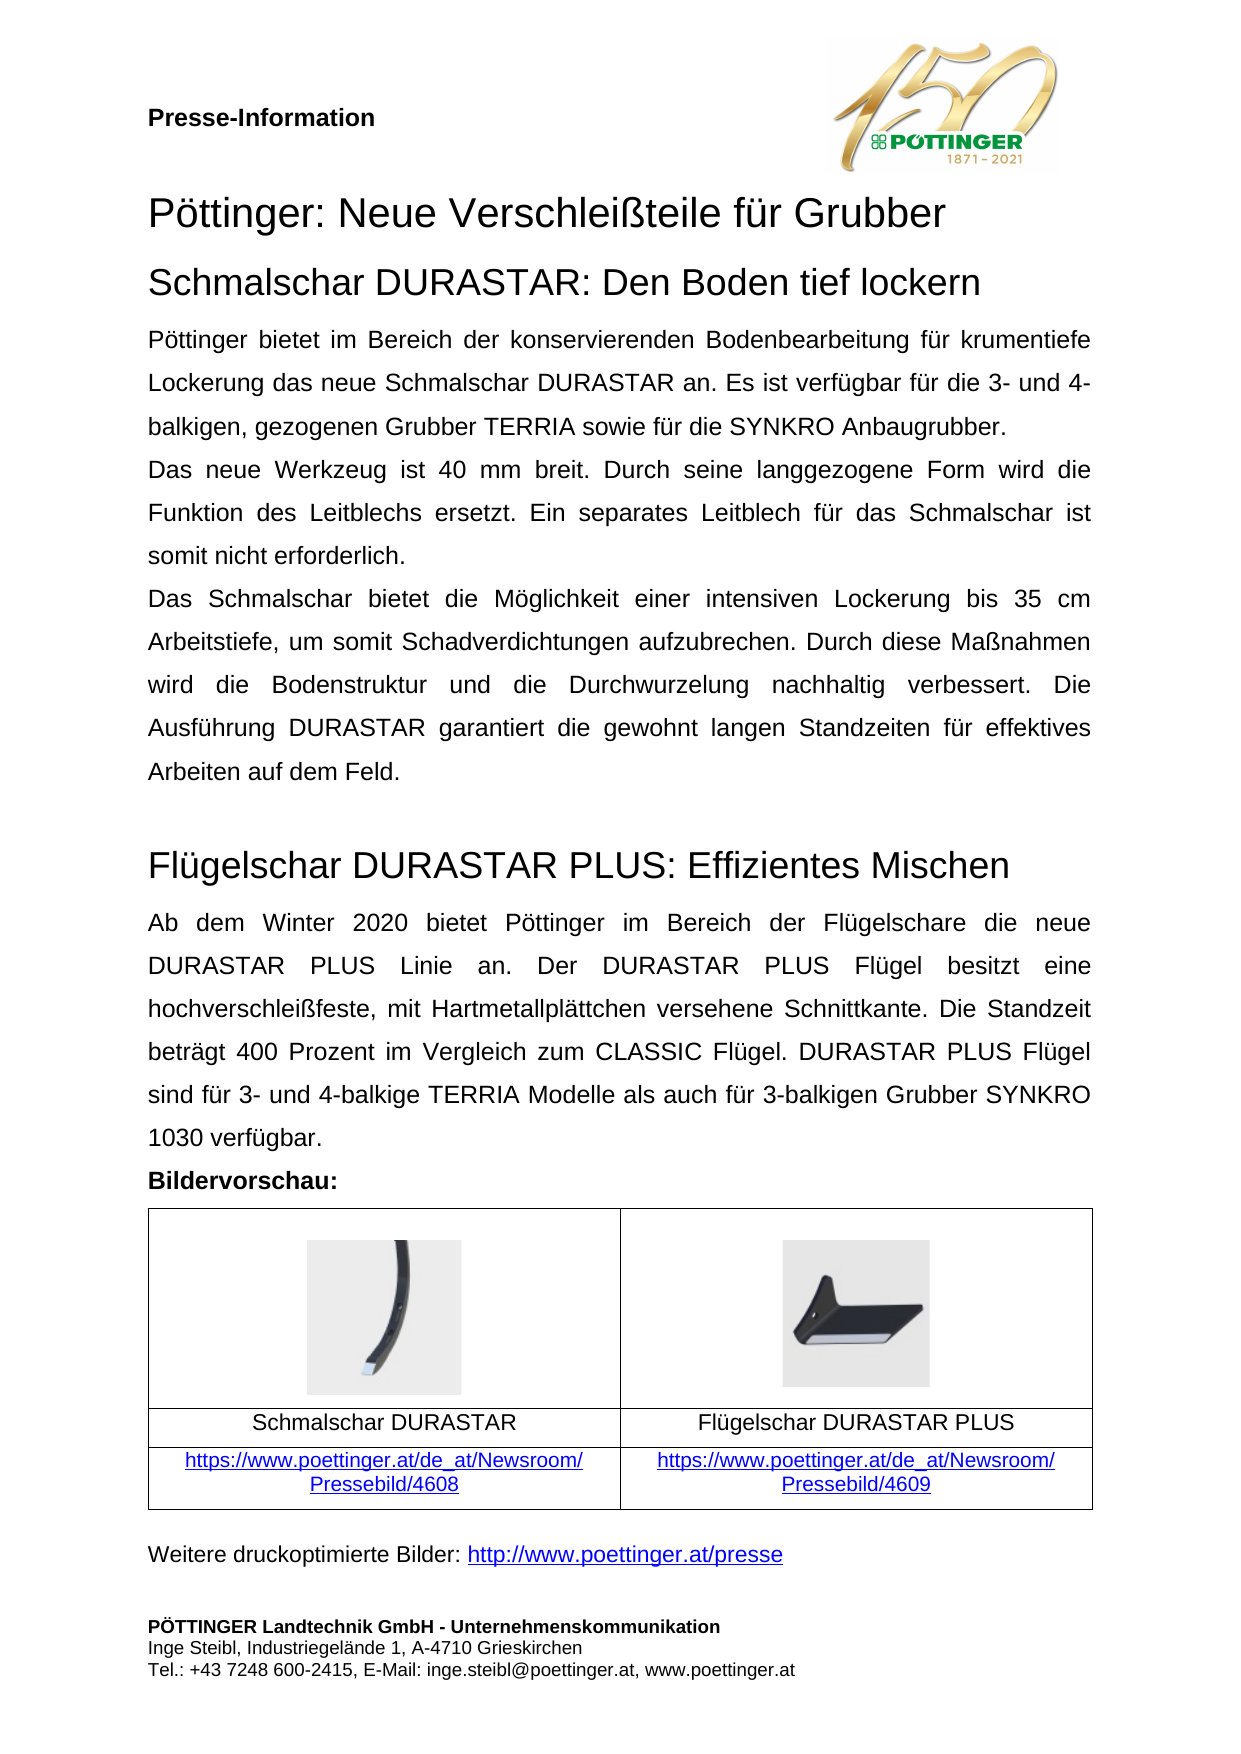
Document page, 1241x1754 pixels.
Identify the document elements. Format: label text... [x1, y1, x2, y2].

text Weitere druckoptimierte Bilder: http://www.poettinger.at/presse [148, 1541, 1093, 1568]
picture [782, 1240, 930, 1387]
table_cell https://www.poettinger.at/de_at/Newsroom/Pressebild/4608 [149, 1448, 620, 1509]
text Ab dem Winter 2020 bietet Pöttinger im Bereich der Flügelschare die neue DURASTAR PLUS Linie an. Der DURASTAR PLUS Flügel besitzt eine hochverschleißfeste, mit Hartmetallplättchen versehene Schnittkante. Die Standzeit beträgt 400 Prozent im Vergleich zum CLASSIC Flügel. DURASTAR PLUS Flügel sind für 3- und 4-balkige TERRIA Modelle als auch für 3-balkigen Grubber SYNKRO 1030 verfügbar. [148, 907, 1093, 1152]
picture [306, 1240, 462, 1395]
text Pöttinger bietet im Bereich der konservierenden Bodenbearbeitung für krumentiefe Lockerung das neue Schmalschar DURASTAR an. Es ist verfügbar für die 3- und 4-balkigen, gezogenen Grubber TERRIA sowie für die SYNKRO Anbaugrubber. [148, 325, 1093, 440]
picture [824, 38, 1059, 172]
table_header [149, 1209, 620, 1407]
table_cell Flügelschar DURASTAR PLUS [621, 1409, 1092, 1447]
text Das neue Werkzeug ist 40 mm breit. Durch seine langgezogene Form wird die Funktion des Leitblechs ersetzt. Ein separates Leitblech für das Schmalschar ist somit nicht erforderlich. [148, 455, 1093, 570]
table_cell Schmalschar DURASTAR [149, 1409, 620, 1447]
text Bildervorschau: [148, 1166, 1093, 1195]
text Schmalschar DURASTAR: Den Boden tief lockern [148, 261, 1093, 304]
text Pöttinger: Neue Verschleißteile für Grubber [148, 189, 1093, 237]
table_cell https://www.poettinger.at/de_at/Newsroom/Pressebild/4609 [621, 1448, 1092, 1509]
text Das Schmalschar bietet die Möglichkeit einer intensiven Lockerung bis 35 cm Arbeitstiefe, um somit Schadverdichtungen aufzubrechen. Durch diese Maßnahmen wird die Bodenstruktur und die Durchwurzelung nachhaltig verbessert. Die Ausführung DURASTAR garantiert die gewohnt langen Standzeiten für effektives Arbeiten auf dem Feld. [148, 584, 1093, 785]
text Flügelschar DURASTAR PLUS: Effizientes Mischen [148, 843, 1093, 886]
table_header [621, 1209, 1092, 1407]
